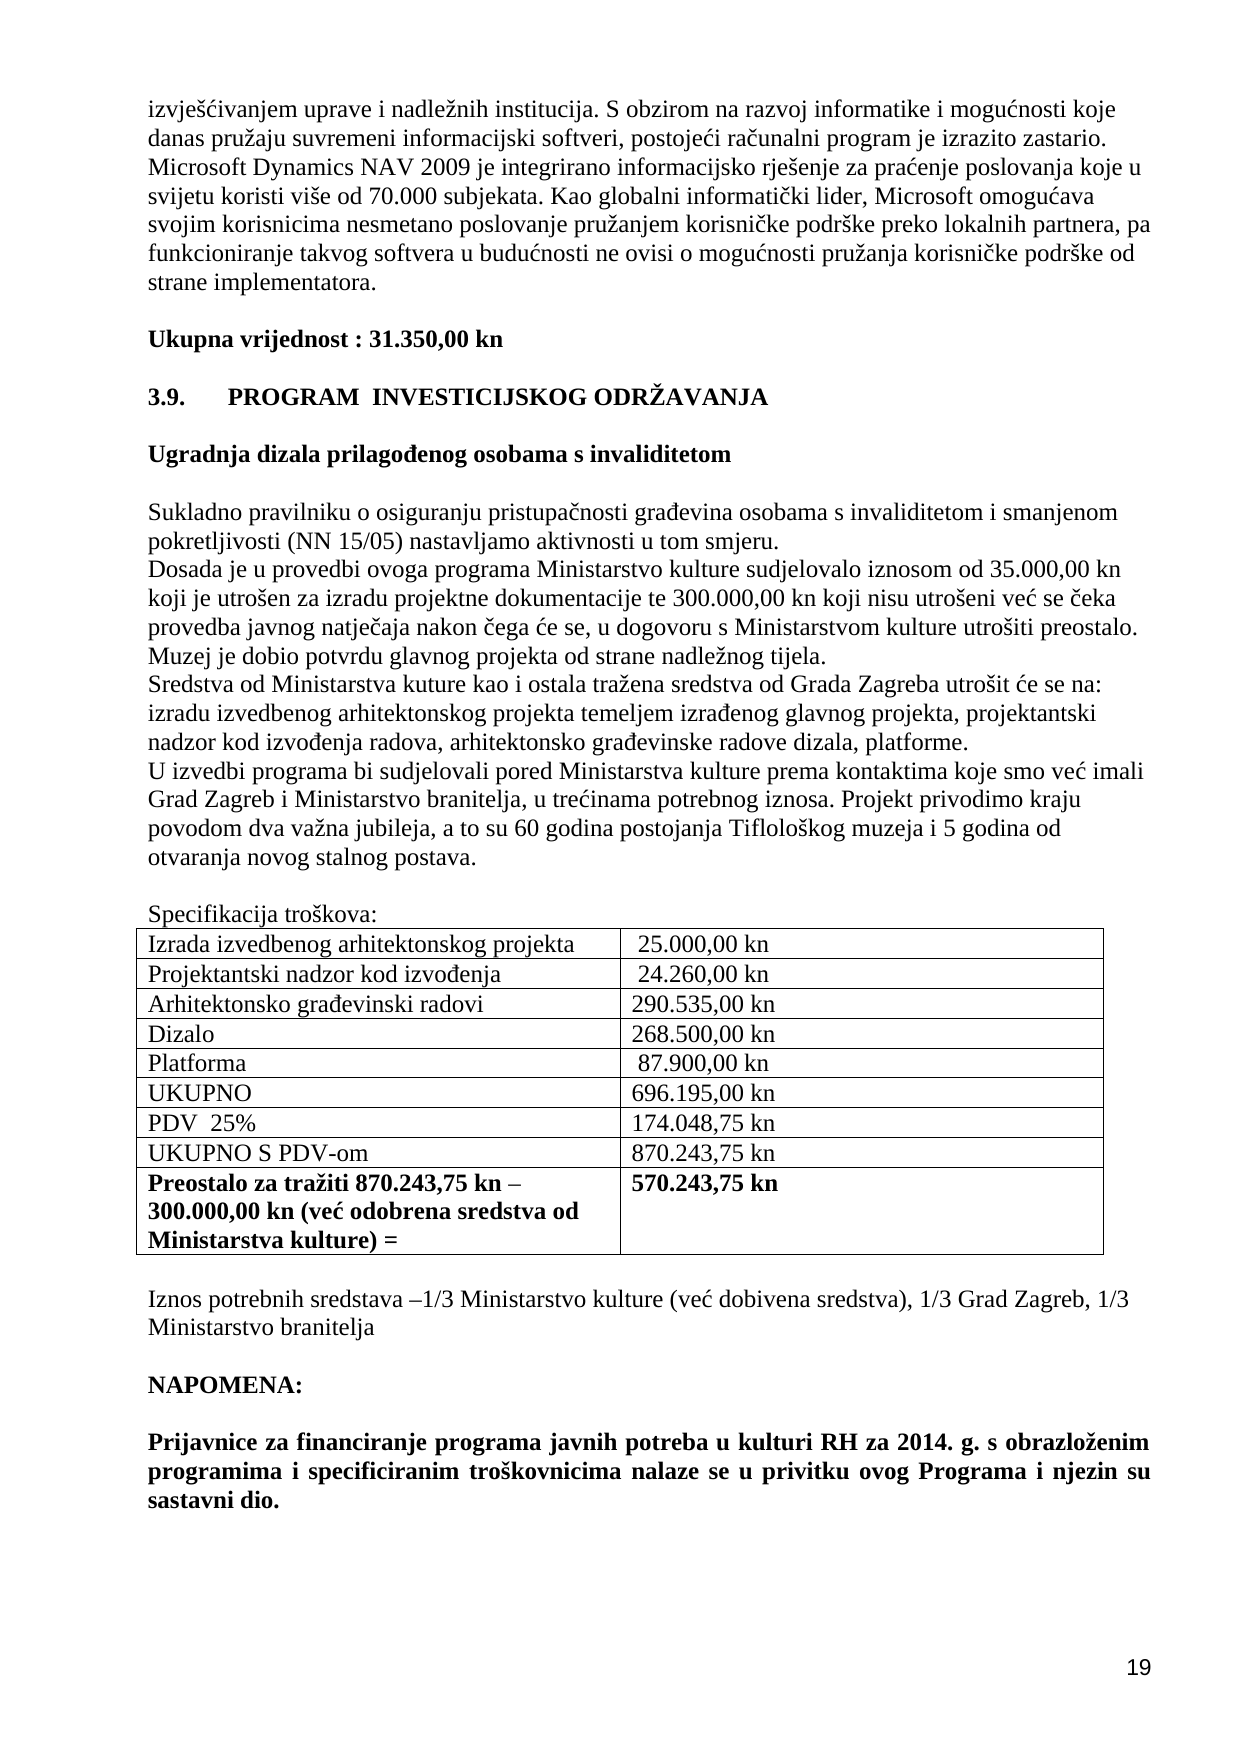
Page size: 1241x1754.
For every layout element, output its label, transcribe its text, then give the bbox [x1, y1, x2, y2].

text Specifikacija troškova: [148, 899, 1152, 928]
table_cell 87.900,00 kn [621, 1049, 1103, 1077]
table_cell PDV 25% [137, 1108, 620, 1137]
table_cell Arhitektonsko građevinski radovi [137, 989, 620, 1018]
text Microsoft Dynamics NAV 2009 je integrirano informacijsko rješenje za praćenje poslovanja koje u svijetu koristi više od 70.000 subjekata. Kao globalni informatički lider, Microsoft omogućava svojim korisnicima nesmetano poslovanje pružanjem korisničke podrške preko lokalnih partnera, pa funkcioniranje takvog softvera u budućnosti ne ovisi o mogućnosti pružanja korisničke podrške od strane implementatora. [148, 152, 1152, 296]
table_cell Projektantski nadzor kod izvođenja [137, 959, 620, 988]
table_cell UKUPNO S PDV-om [137, 1138, 620, 1167]
text Sredstva od Ministarstva kuture kao i ostala tražena sredstva od Grada Zagreba utrošit će se na: izradu izvedbenog arhitektonskog projekta temeljem izrađenog glavnog projekta, projektantski nadzor kod izvođenja radova, arhitektonsko građevinske radove dizala, platforme. [148, 669, 1152, 756]
table_cell Preostalo za tražiti 870.243,75 kn – 300.000,00 kn (već odobrena sredstva od Ministarstva kulture) = [137, 1168, 620, 1254]
text Prijavnice za financiranje programa javnih potreba u kulturi RH za 2014. g. s obrazloženim programima i specificiranim troškovnicima nalaze se u privitku ovog Programa i njezin su sastavni dio. [148, 1427, 1152, 1514]
table_cell 696.195,00 kn [621, 1078, 1103, 1107]
text Ukupna vrijednost : 31.350,00 kn [148, 324, 1152, 353]
table_cell 870.243,75 kn [621, 1138, 1103, 1167]
table_header 25.000,00 kn [621, 929, 1103, 958]
text Sukladno pravilniku o osiguranju pristupačnosti građevina osobama s invaliditetom i smanjenom pokretljivosti (NN 15/05) nastavljamo aktivnosti u tom smjeru. [148, 497, 1152, 554]
table_cell 290.535,00 kn [621, 989, 1103, 1018]
table_header Izrada izvedbenog arhitektonskog projekta [137, 929, 620, 958]
table_cell 24.260,00 kn [621, 959, 1103, 988]
text Dosada je u provedbi ovoga programa Ministarstvo kulture sudjelovalo iznosom od 35.000,00 kn koji je utrošen za izradu projektne dokumentacije te 300.000,00 kn koji nisu utrošeni već se čeka provedba javnog natječaja nakon čega će se, u dogovoru s Ministarstvom kulture utrošiti preostalo. Muzej je dobio potvrdu glavnog projekta od strane nadležnog tijela. [148, 554, 1152, 669]
list PROGRAM INVESTICIJSKOG ODRŽAVANJA [148, 382, 1152, 411]
table_cell Platforma [137, 1049, 620, 1077]
text NAPOMENA: [148, 1370, 1152, 1399]
text Ugradnja dizala prilagođenog osobama s invaliditetom [148, 439, 1152, 468]
table_cell 174.048,75 kn [621, 1108, 1103, 1137]
text Iznos potrebnih sredstava –1/3 Ministarstvo kulture (već dobivena sredstva), 1/3 Grad Zagreb, 1/3 Ministarstvo branitelja [148, 1284, 1152, 1341]
table_cell 570.243,75 kn [621, 1168, 1103, 1254]
table_cell Dizalo [137, 1019, 620, 1047]
table_cell 268.500,00 kn [621, 1019, 1103, 1047]
text U izvedbi programa bi sudjelovali pored Ministarstva kulture prema kontaktima koje smo već imali Grad Zagreb i Ministarstvo branitelja, u trećinama potrebnog iznosa. Projekt privodimo kraju povodom dva važna jubileja, a to su 60 godina postojanja Tiflološkog muzeja i 5 godina od otvaranja novog stalnog postava. [148, 756, 1152, 871]
table_cell UKUPNO [137, 1078, 620, 1107]
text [148, 94, 1152, 152]
